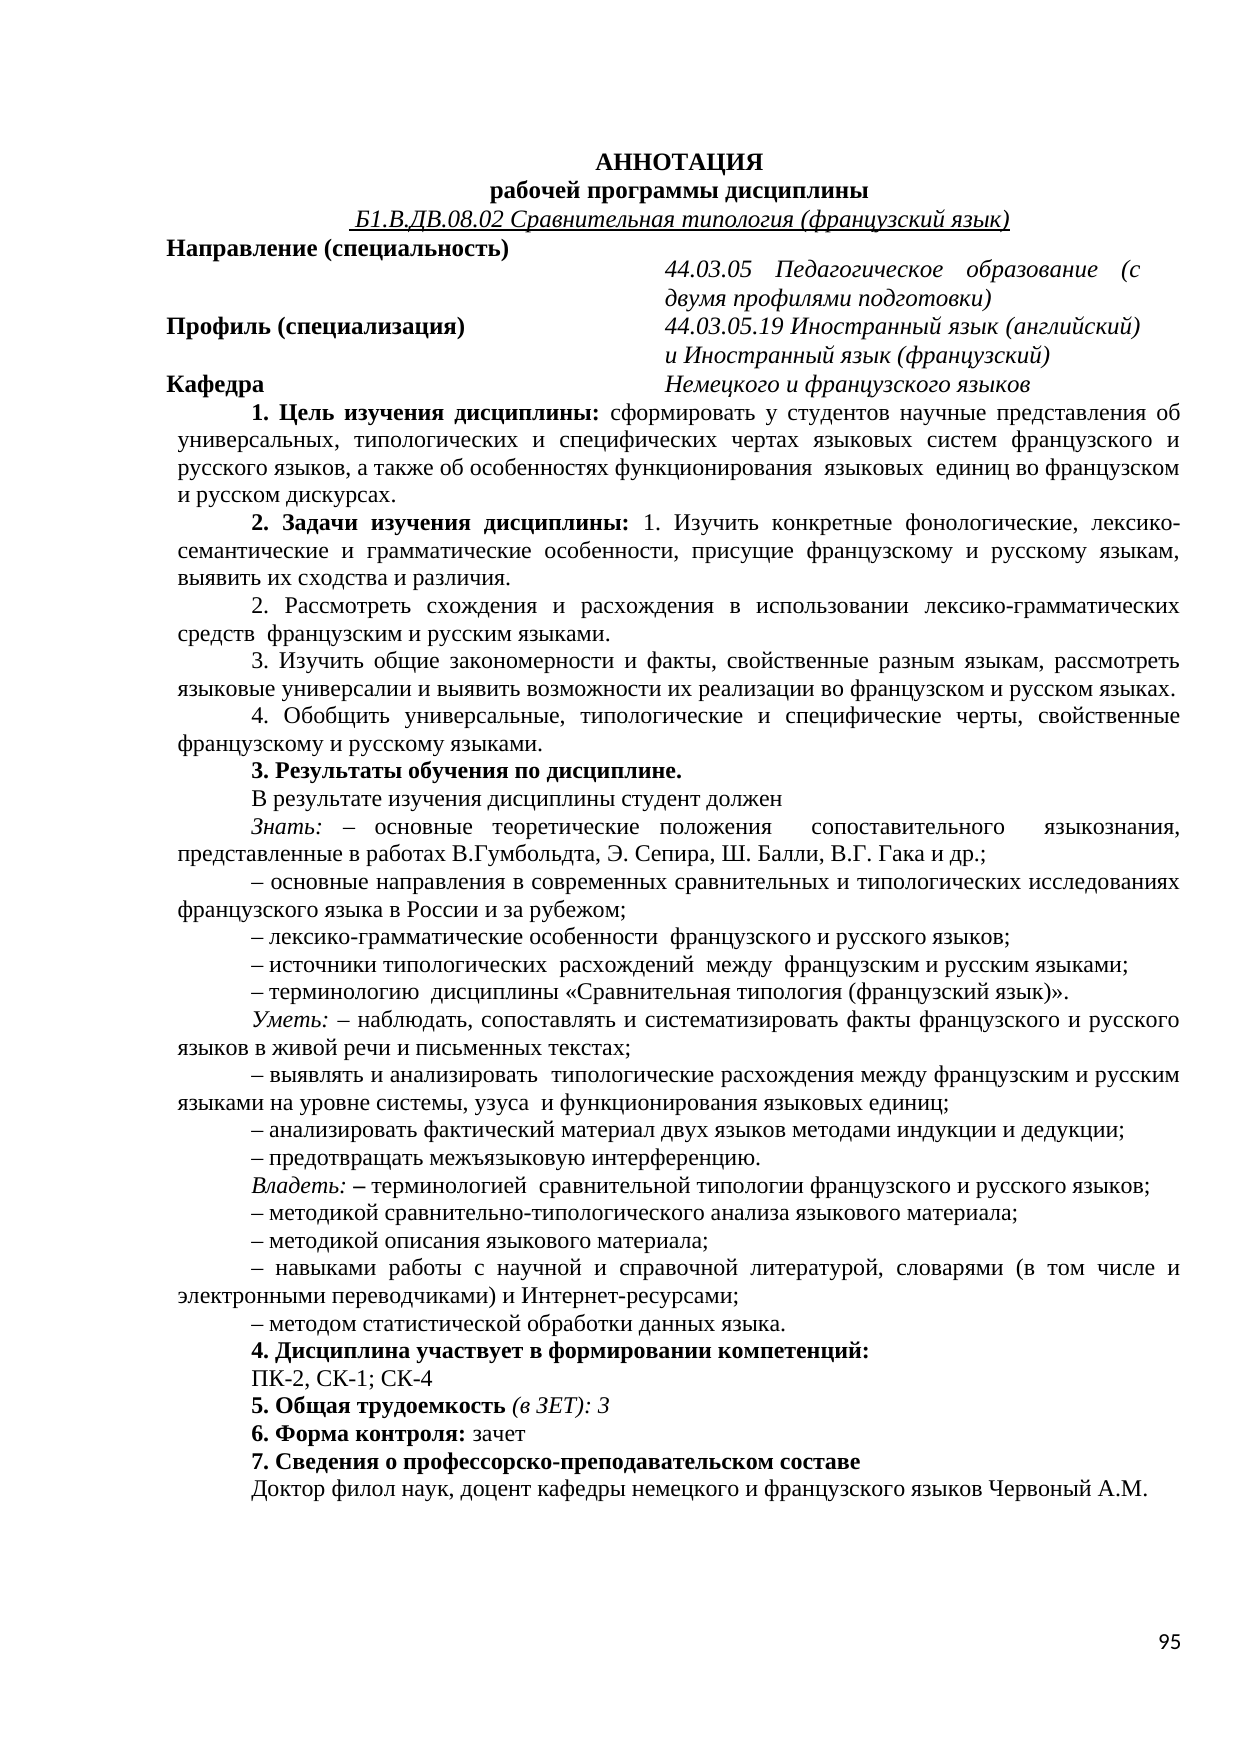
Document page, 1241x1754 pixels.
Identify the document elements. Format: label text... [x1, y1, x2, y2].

text рабочей программы дисциплины [177, 176, 1181, 204]
text – анализировать фактический материал двух языков методами индукции и дедукции; [177, 1115, 1181, 1143]
text АННОТАЦИЯ [177, 147, 1181, 176]
text 4. Дисциплина участвует в формировании компетенций: [177, 1336, 1181, 1364]
text – предотвращать межъязыковую интерференцию. [177, 1143, 1181, 1171]
text – навыками работы с научной и справочной литературой, словарями (в том числе и электронными переводчиками) и Интернет-ресурсами; [177, 1253, 1181, 1309]
text – методикой сравнительно-типологического анализа языкового материала; [177, 1198, 1181, 1226]
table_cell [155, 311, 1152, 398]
text 1. Цель изучения дисциплины: сформировать у студентов научные представления об универсальных, типологических и специфических чертах языковых систем французского и русского языков, а также об особенностях функционирования языковых единиц во французском и русском дискурсах. [177, 398, 1181, 508]
text 4. Обобщить универсальные, типологические и специфические черты, свойственные французскому и русскому языками. [177, 701, 1181, 757]
text ПК-2, СК-1; СК-4 [177, 1364, 1181, 1391]
text – выявлять и анализировать типологические расхождения между французским и русским языками на уровне системы, узуса и функционирования языковых единиц; [177, 1060, 1181, 1115]
text Б1.В.ДВ.08.02 Сравнительная типология (французский язык) [177, 204, 1181, 233]
text – источники типологических расхождений между французским и русским языками; [177, 950, 1181, 977]
text – терминологию дисциплины «Сравнительная типология (французский язык)». [177, 977, 1181, 1005]
text – методикой описания языкового материала; [177, 1226, 1181, 1253]
text 2. Задачи изучения дисциплины: 1. Изучить конкретные фонологические, лексико-семантические и грамматические особенности, присущие французскому и русскому языкам, выявить их сходства и различия. [177, 508, 1181, 591]
text В результате изучения дисциплины студент должен [177, 784, 1181, 812]
text 2. Рассмотреть схождения и расхождения в использовании лексико-грамматических средств французским и русским языками. [177, 591, 1181, 646]
text Владеть: – терминологией сравнительной типологии французского и русского языков; [177, 1171, 1181, 1198]
text – методом статистической обработки данных языка. [177, 1309, 1181, 1336]
text Знать: – основные теоретические положения сопоставительного языкознания, представленные в работах В.Гумбольдта, Э. Сепира, Ш. Балли, В.Г. Гака и др.; [177, 812, 1181, 867]
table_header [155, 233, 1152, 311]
text 7. Сведения о профессорско-преподавательском составе [177, 1447, 1181, 1474]
text – основные направления в современных сравнительных и типологических исследованиях французского языка в России и за рубежом; [177, 867, 1181, 922]
text 6. Форма контроля: зачет [177, 1419, 1181, 1447]
text Уметь: – наблюдать, сопоставлять и систематизировать факты французского и русского языков в живой речи и письменных текстах; [177, 1005, 1181, 1060]
text 5. Общая трудоемкость (в ЗЕТ): 3 [177, 1391, 1181, 1419]
text – лексико-грамматические особенности французского и русского языков; [177, 922, 1181, 950]
list Доктор филол наук, доцент кафедры немецкого и французского языков Червоный А.М. [177, 1474, 1181, 1502]
text 3. Изучить общие закономерности и факты, свойственные разным языкам, рассмотреть языковые универсалии и выявить возможности их реализации во французском и русском языках. [177, 646, 1181, 701]
text 3. Результаты обучения по дисциплине. [177, 757, 1181, 784]
